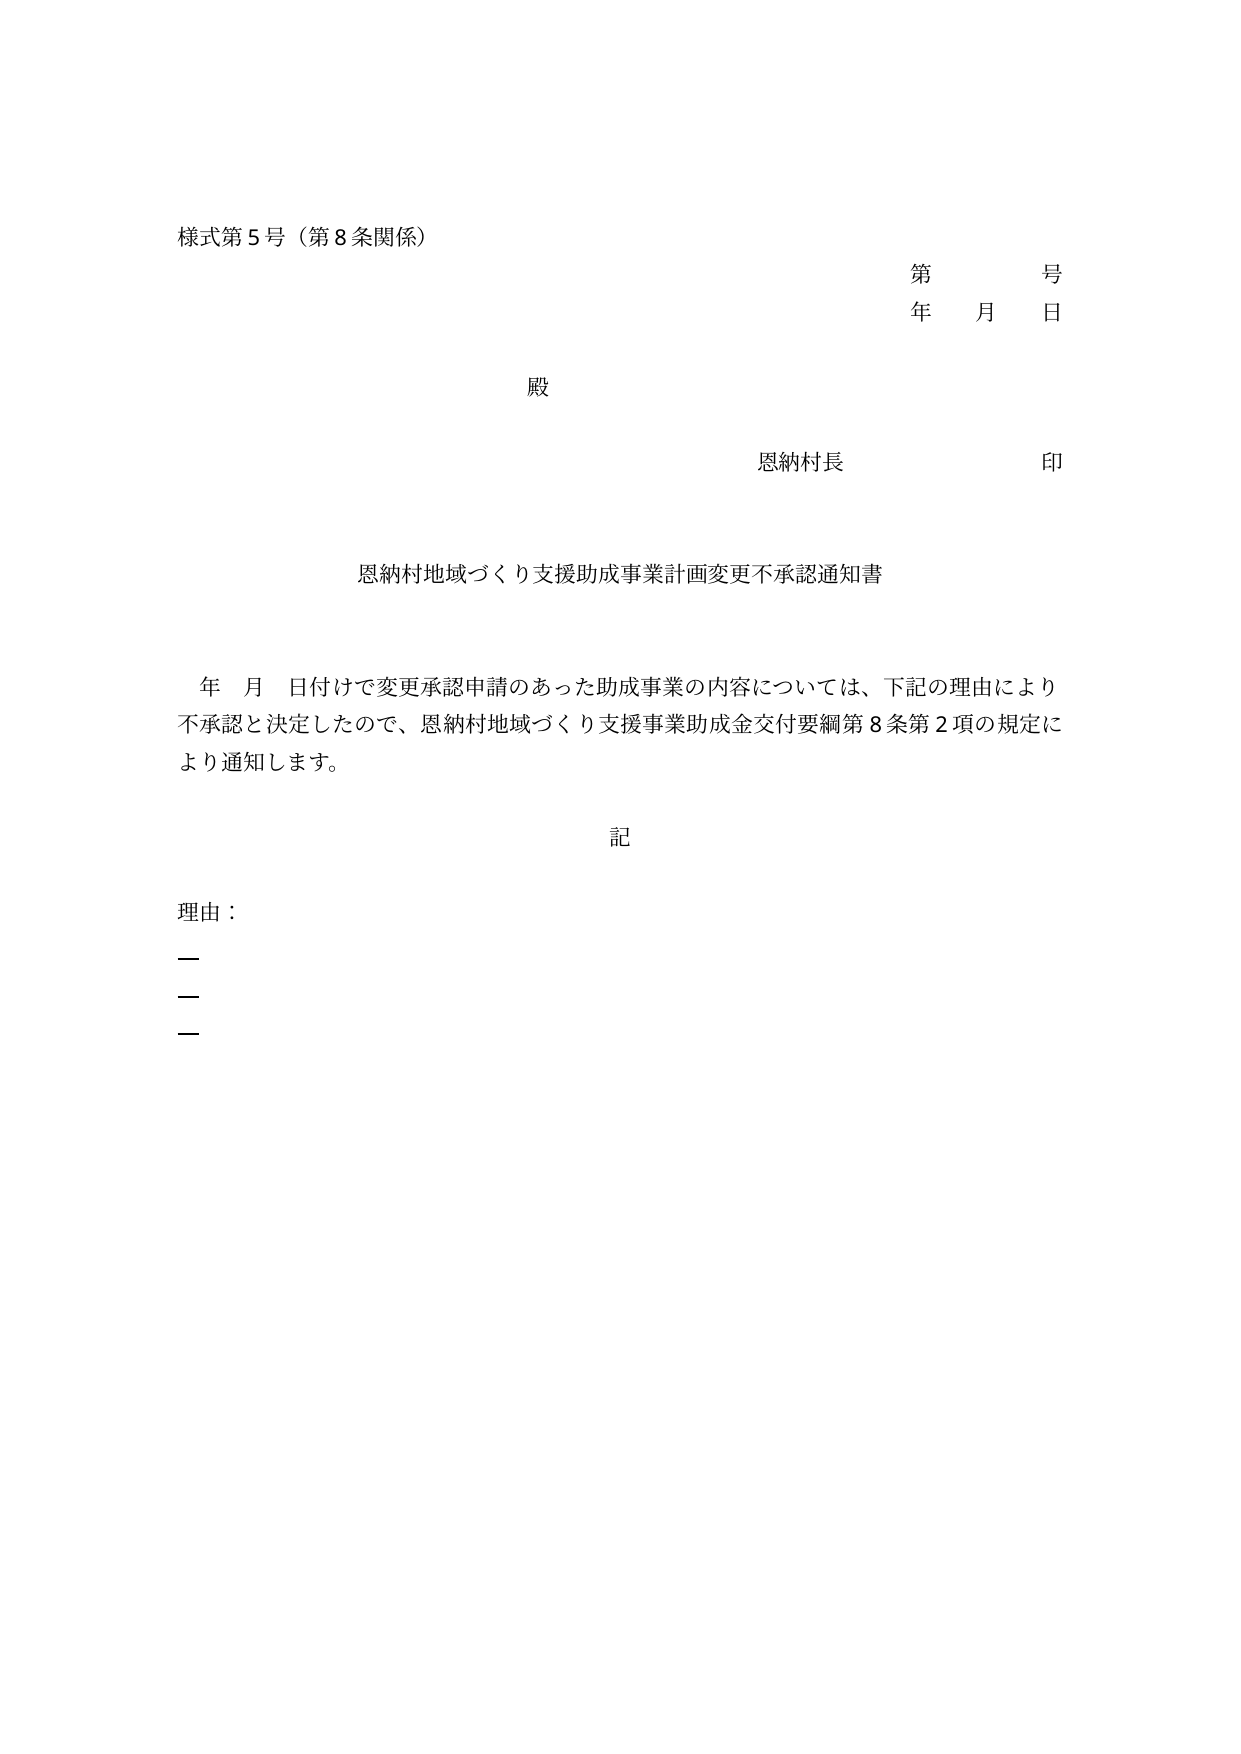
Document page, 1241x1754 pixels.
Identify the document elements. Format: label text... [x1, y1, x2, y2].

subtitle 記 [177, 817, 1063, 854]
text 年 月 日付けで変更承認申請のあった助成事業の内容については、下記の理由により不承認と決定したので、恩納村地域づくり支援事業助成金交付要綱第8条第2項の規定により通知します。 [177, 667, 1063, 779]
text 様式第5号（第8条関係） [177, 217, 1063, 254]
text 第 号 [177, 254, 1063, 292]
text 恩納村長 印 [177, 442, 1063, 479]
text 年 月 日 [177, 292, 1063, 329]
text 理由： [177, 892, 1063, 929]
text 殿 [177, 367, 1063, 404]
text 恩納村地域づくり支援助成事業計画変更不承認通知書 [177, 554, 1063, 592]
